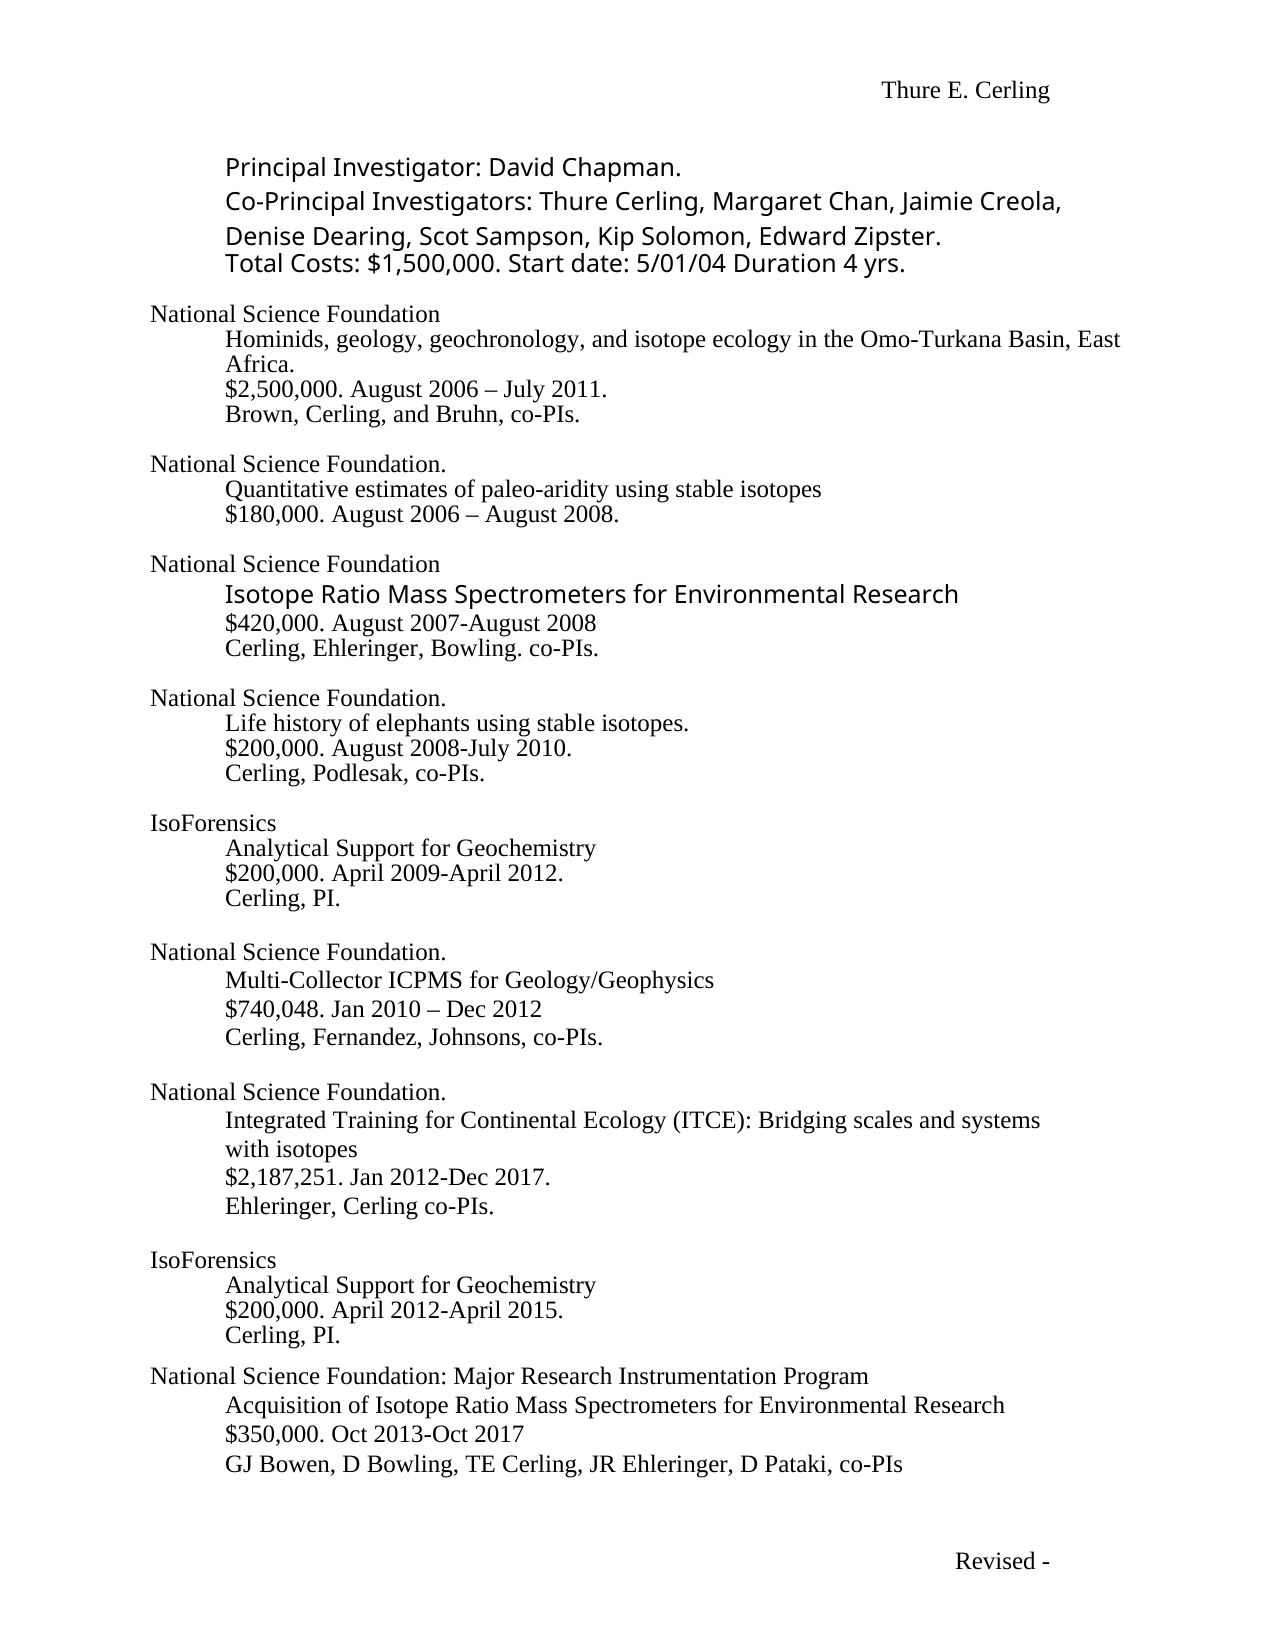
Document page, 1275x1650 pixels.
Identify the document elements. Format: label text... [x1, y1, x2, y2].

text Multi-Collector ICPMS for Geology/Geophysics [150, 965, 1125, 994]
text Cerling, PI. [150, 886, 1125, 911]
text Cerling, Podlesak, co-PIs. [150, 761, 1125, 786]
text with isotopes [150, 1134, 1125, 1162]
text Isotope Ratio Mass Spectrometers for Environmental Research [150, 577, 1125, 611]
text $740,048. Jan 2010 – Dec 2012 [150, 994, 1125, 1022]
text National Science Foundation [150, 552, 1125, 577]
text Analytical Support for Geochemistry [150, 1274, 1125, 1299]
text Total Costs: $1,500,000. Start date: 5/01/04 Duration 4 yrs. [150, 252, 1125, 277]
text Cerling, Fernandez, Johnsons, co-PIs. [150, 1022, 1125, 1051]
text IsoForensics [150, 811, 1125, 836]
text $420,000. August 2007-August 2008 [150, 611, 1125, 636]
text Life history of elephants using stable isotopes. [150, 711, 1125, 736]
text $350,000. Oct 2013-Oct 2017 [150, 1419, 1162, 1449]
text Co-Principal Investigators: Thure Cerling, Margaret Chan, Jaimie Creola, Denise Dearing, Scot Sampson, Kip Solomon, Edward Zipster. [225, 184, 1125, 252]
text National Science Foundation: Major Research Instrumentation Program [150, 1361, 1162, 1390]
text $2,187,251. Jan 2012-Dec 2017. [150, 1162, 1125, 1191]
text Integrated Training for Continental Ecology (ITCE): Bridging scales and systems [150, 1105, 1125, 1134]
text National Science Foundation. [150, 1080, 1125, 1105]
text Acquisition of Isotope Ratio Mass Spectrometers for Environmental Research [150, 1390, 1162, 1419]
text $200,000. August 2008-July 2010. [150, 736, 1125, 761]
text Cerling, PI. [150, 1324, 1125, 1349]
text $200,000. April 2009-April 2012. [150, 861, 1125, 886]
text Analytical Support for Geochemistry [150, 836, 1125, 861]
text Cerling, Ehleringer, Bowling. co-PIs. [150, 636, 1125, 661]
text National Science Foundation. [150, 452, 1125, 477]
text Brown, Cerling, and Bruhn, co-PIs. [150, 402, 1125, 427]
text Hominids, geology, geochronology, and isotope ecology in the Omo-Turkana Basin, East Africa. [150, 327, 1125, 377]
text National Science Foundation. [150, 686, 1125, 711]
text Ehleringer, Cerling co-PIs. [150, 1191, 1125, 1220]
text National Science Foundation. [150, 940, 1125, 965]
text IsoForensics [150, 1249, 1125, 1274]
text $2,500,000. August 2006 – July 2011. [150, 377, 1125, 402]
text National Science Foundation [150, 302, 1125, 327]
text $180,000. August 2006 – August 2008. [150, 502, 1125, 527]
text GJ Bowen, D Bowling, TE Cerling, JR Ehleringer, D Pataki, co-PIs [150, 1449, 1125, 1477]
text $200,000. April 2012-April 2015. [150, 1299, 1125, 1324]
text Principal Investigator: David Chapman. [150, 150, 1125, 184]
text Quantitative estimates of paleo-aridity using stable isotopes [150, 477, 1125, 502]
